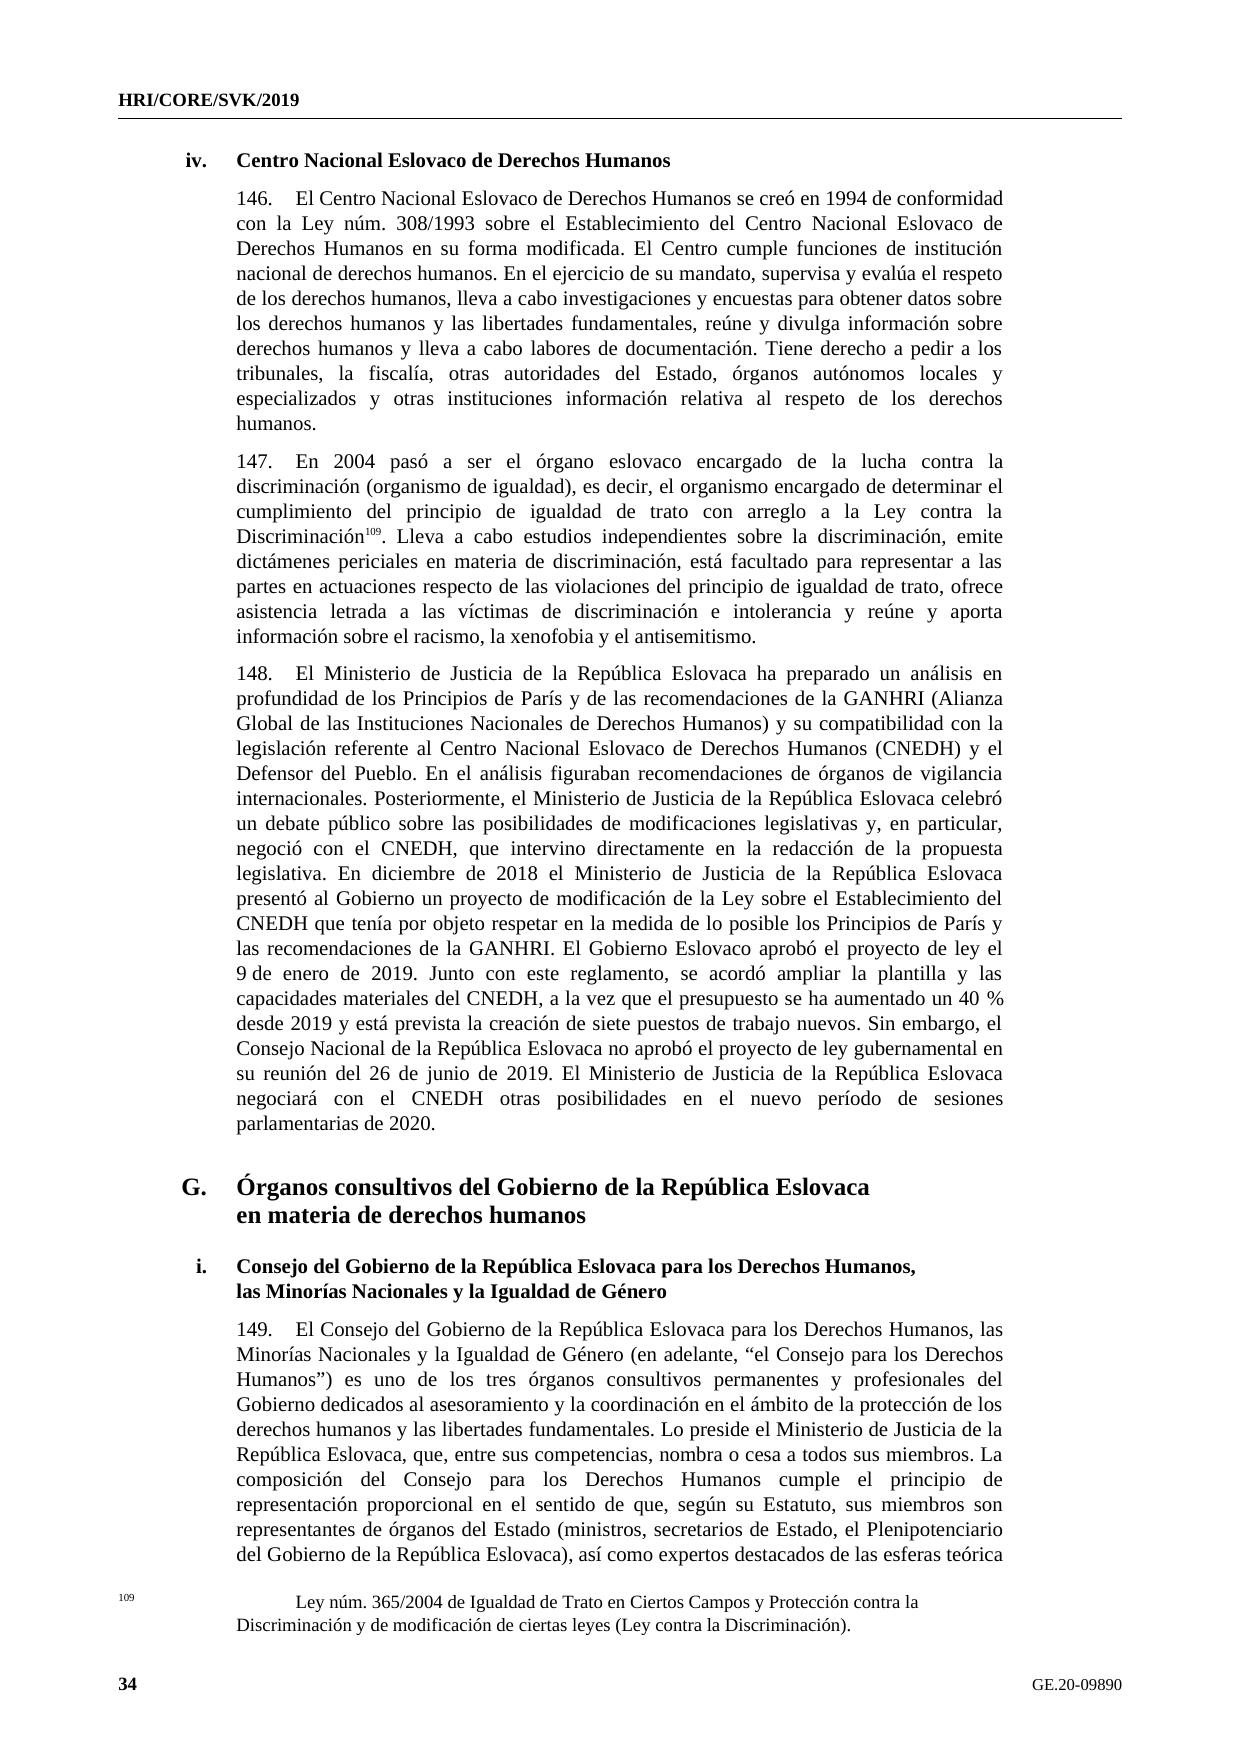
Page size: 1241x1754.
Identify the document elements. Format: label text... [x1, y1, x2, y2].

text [236, 1316, 1004, 1566]
text iv. Centro Nacional Eslovaco de Derechos Humanos [118, 148, 1004, 173]
text 148. El Ministerio de Justicia de la República Eslovaca ha preparado un análisis en profundidad de los Principios de París y de las recomendaciones de la GANHRI (Alianza Global de las Instituciones Nacionales de Derechos Humanos) y su compatibilidad con la legislación referente al Centro Nacional Eslovaco de Derechos Humanos (CNEDH) y el Defensor del Pueblo. En el análisis figuraban recomendaciones de órganos de vigilancia internacionales. Posteriormente, el Ministerio de Justicia de la República Eslovaca celebró un debate público sobre las posibilidades de modificaciones legislativas y, en particular, negoció con el CNEDH, que intervino directamente en la redacción de la propuesta legislativa. En diciembre de 2018 el Ministerio de Justicia de la República Eslovaca presentó al Gobierno un proyecto de modificación de la Ley sobre el Establecimiento del CNEDH que tenía por objeto respetar en la medida de lo posible los Principios de París y las recomendaciones de la GANHRI. El Gobierno Eslovaco aprobó el proyecto de ley el 9 de enero de 2019. Junto con este reglamento, se acordó ampliar la plantilla y las capacidades materiales del CNEDH, a la vez que el presupuesto se ha aumentado un 40 % desde 2019 y está prevista la creación de siete puestos de trabajo nuevos. Sin embargo, el Consejo Nacional de la República Eslovaca no aprobó el proyecto de ley gubernamental en su reunión del 26 de junio de 2019. El Ministerio de Justicia de la República Eslovaca negociará con el CNEDH otras posibilidades en el nuevo período de sesiones parlamentarias de 2020. [236, 660, 1004, 1135]
text 146. El Centro Nacional Eslovaco de Derechos Humanos se creó en 1994 de conformidad con la Ley núm. 308/1993 sobre el Establecimiento del Centro Nacional Eslovaco de Derechos Humanos en su forma modificada. El Centro cumple funciones de institución nacional de derechos humanos. En el ejercicio de su mandato, supervisa y evalúa el respeto de los derechos humanos, lleva a cabo investigaciones y encuestas para obtener datos sobre los derechos humanos y las libertades fundamentales, reúne y divulga información sobre derechos humanos y lleva a cabo labores de documentación. Tiene derecho a pedir a los tribunales, la fiscalía, otras autoridades del Estado, órganos autónomos locales y especializados y otras instituciones información relativa al respeto de los derechos humanos. [236, 185, 1004, 435]
text 147. En 2004 pasó a ser el órgano eslovaco encargado de la lucha contra la discriminación (organismo de igualdad), es decir, el organismo encargado de determinar el cumplimiento del principio de igualdad de trato con arreglo a la Ley contra la Discriminación. Lleva a cabo estudios independientes sobre la discriminación, emite dictámenes periciales en materia de discriminación, está facultado para representar a las partes en actuaciones respecto de las violaciones del principio de igualdad de trato, ofrece asistencia letrada a las víctimas de discriminación e intolerancia y reúne y aporta información sobre el racismo, la xenofobia y el antisemitismo. [236, 448, 1004, 648]
text G. Órganos consultivos del Gobierno de la República Eslovaca en materia de derechos humanos [118, 1173, 1004, 1229]
text i. Consejo del Gobierno de la República Eslovaca para los Derechos Humanos, las Minorías Nacionales y la Igualdad de Género [118, 1254, 1004, 1304]
